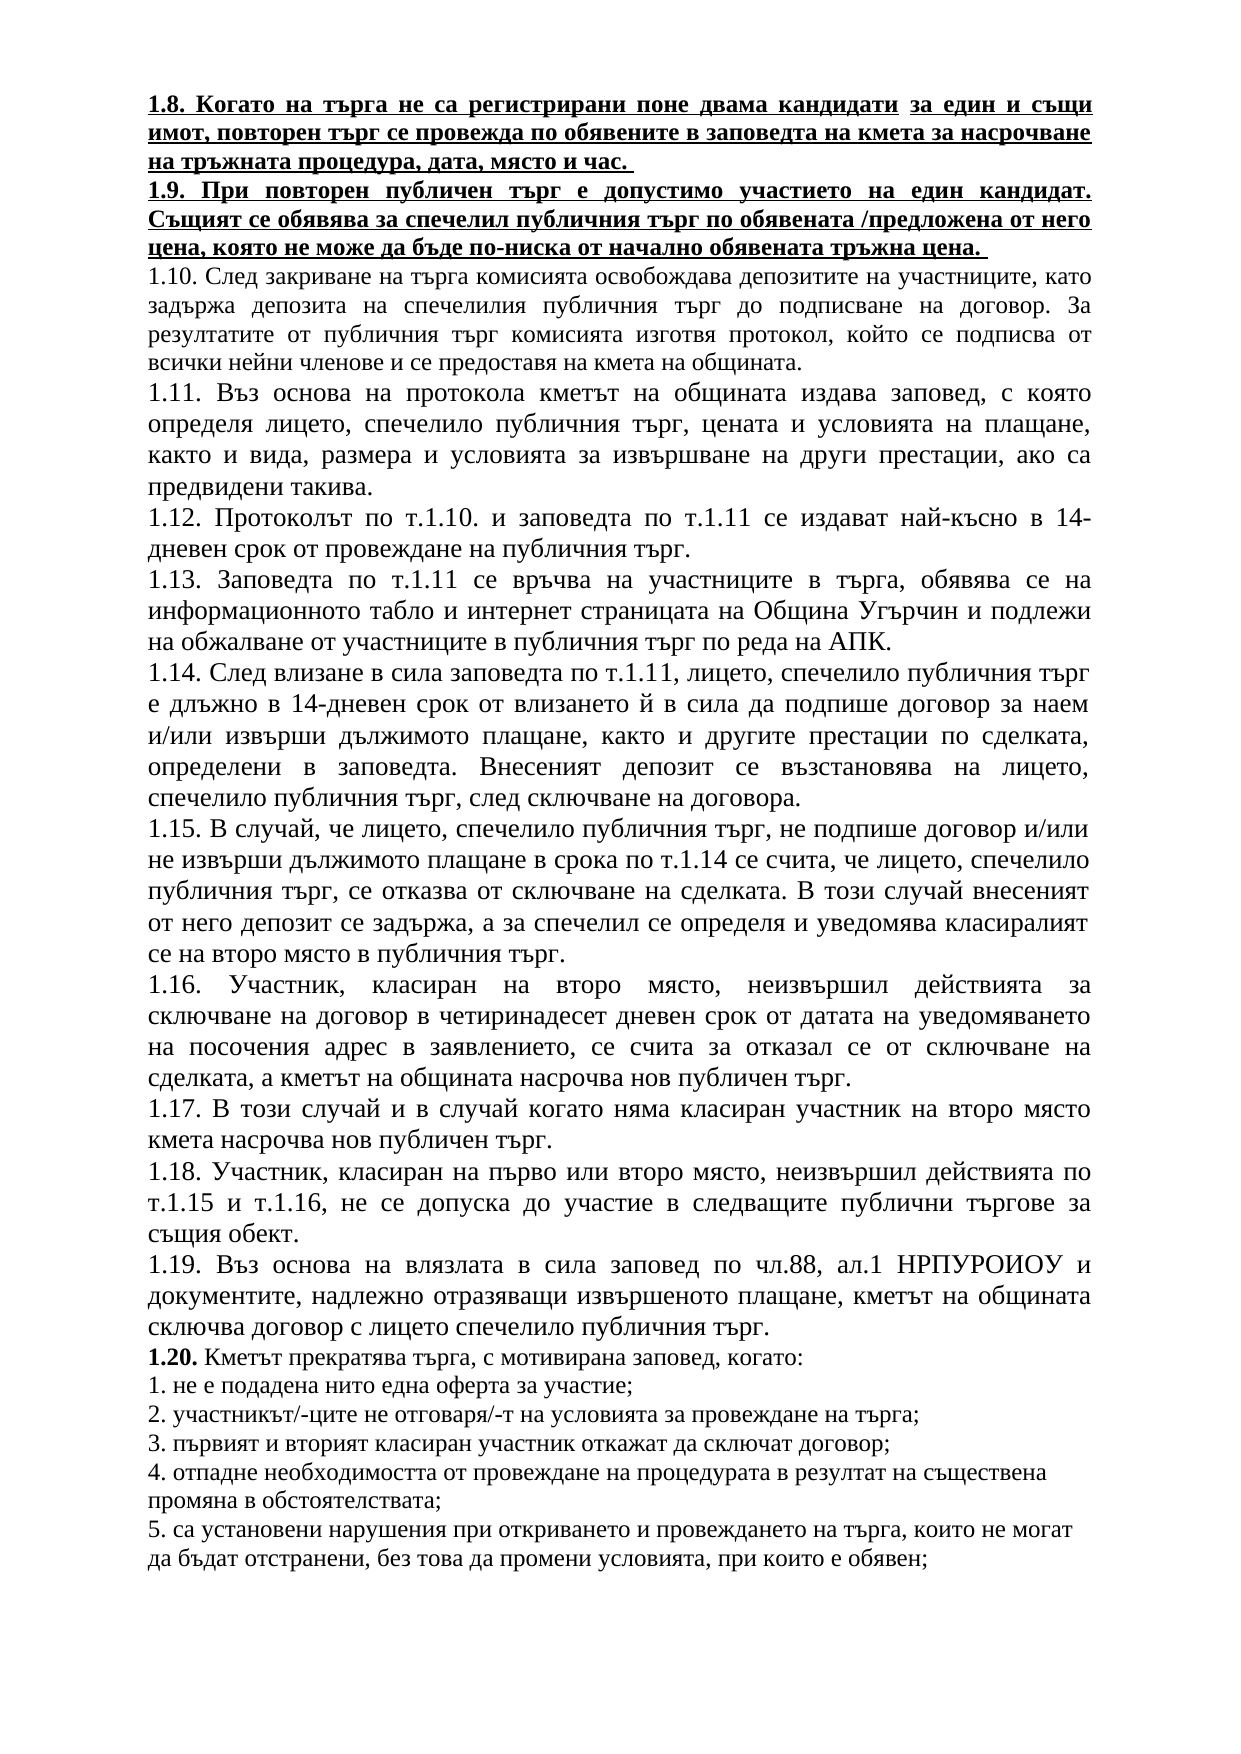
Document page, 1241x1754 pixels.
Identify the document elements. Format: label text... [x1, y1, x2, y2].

text 1.12. Протоколът по т.1.10. и заповедта по т.1.11 се издават най-късно в 14-дневен срок от провеждане на публичния търг. [148, 501, 1093, 563]
text 3. първият и вторият класиран участник откажат да сключат договор; [148, 1428, 1093, 1457]
text 1. не е подадена нито една оферта за участие; [148, 1370, 1093, 1399]
text 1.19. Въз основа на влязлата в сила заповед по чл.88, ал.1 НРПУРОИОУ и документите, надлежно отразяващи извършеното плащане, кметът на общината сключва договор с лицето спечелило публичния търг. [148, 1248, 1093, 1342]
text 1.20. Кметът прекратява търга, с мотивирана заповед, когато: [148, 1342, 1093, 1370]
text 1.17. В този случай и в случай когато няма класиран участник на второ място кмета насрочва нов публичен търг. [148, 1092, 1093, 1155]
text 4. отпадне необходимостта от провеждане на процедурата в резултат на съществена промяна в обстоятелствата; [148, 1457, 1093, 1514]
text 1.10. След закриване на търга комисията освобождава депозитите на участниците, като задържа депозита на спечелилия публичния търг до подписване на договор. За резултатите от публичния търг комисията изготвя протокол, който се подписва от всички нейни членове и се предоставя на кмета на общината. [148, 261, 1093, 376]
text 1.18. Участник, класиран на първо или второ място, неизвършил действията по т.1.15 и т.1.16, не се допуска до участие в следващите публични търгове за същия обект. [148, 1155, 1093, 1248]
text 1.16. Участник, класиран на второ място, неизвършил действията за сключване на договор в четиринадесет дневен срок от датата на уведомяването на посочения адрес в заявлението, се счита за отказал се от сключване на сделката, а кметът на общината насрочва нов публичен търг. [148, 968, 1093, 1092]
text 2. участникът/-ците не отговаря/-т на условията за провеждане на търга; [148, 1399, 1093, 1428]
text 1.13. Заповедта по т.1.11 се връчва на участниците в търга, обявява се на информационното табло и интернет страницата на Община Угърчин и подлежи на обжалване от участниците в публичния търг по реда на АПК. [148, 563, 1093, 656]
text 1.11. Въз основа на протокола кметът на общината издава заповед, с която определя лицето, спечелило публичния търг, цената и условията на плащане, както и вида, размера и условията за извършване на други престации, ако са предвидени такива. [148, 376, 1093, 501]
text 1.8. Когато на търга не са регистрирани поне двама кандидати за един и същи имот, повторен търг се провежда по обявените в заповедта на кмета за насрочване на тръжната процедура, дата, място и час. [148, 89, 1093, 175]
text 1.15. В случай, че лицето, спечелило публичния търг, не подпише договор и/или не извърши дължимото плащане в срока по т.1.14 се счита, че лицето, спечелило публичния търг, се отказва от сключване на сделката. В този случай внесеният от него депозит се задържа, а за спечелил се определя и уведомява класиралият се на второ място в публичния търг. [148, 812, 1090, 968]
text 1.14. След влизане в сила заповедта по т.1.11, лицето, спечелило публичния търг е длъжно в 14-дневен срок от влизането й в сила да подпише договор за наем и/или извърши дължимото плащане, както и другите престации по сделката, определени в заповедта. Внесеният депозит се възстановява на лицето, спечелило публичния търг, след сключване на договора. [148, 656, 1090, 812]
text 5. са установени нарушения при откриването и провеждането на търга, които не могат да бъдат отстранени, без това да промени условията, при които е обявен; [148, 1514, 1093, 1572]
text 1.9. При повторен публичен търг е допустимо участието на един кандидат. Същият се обявява за спечелил публичния търг по обявената /предложена от него цена, която не може да бъде по-ниска от начално обявената тръжна цена. [148, 175, 1093, 261]
